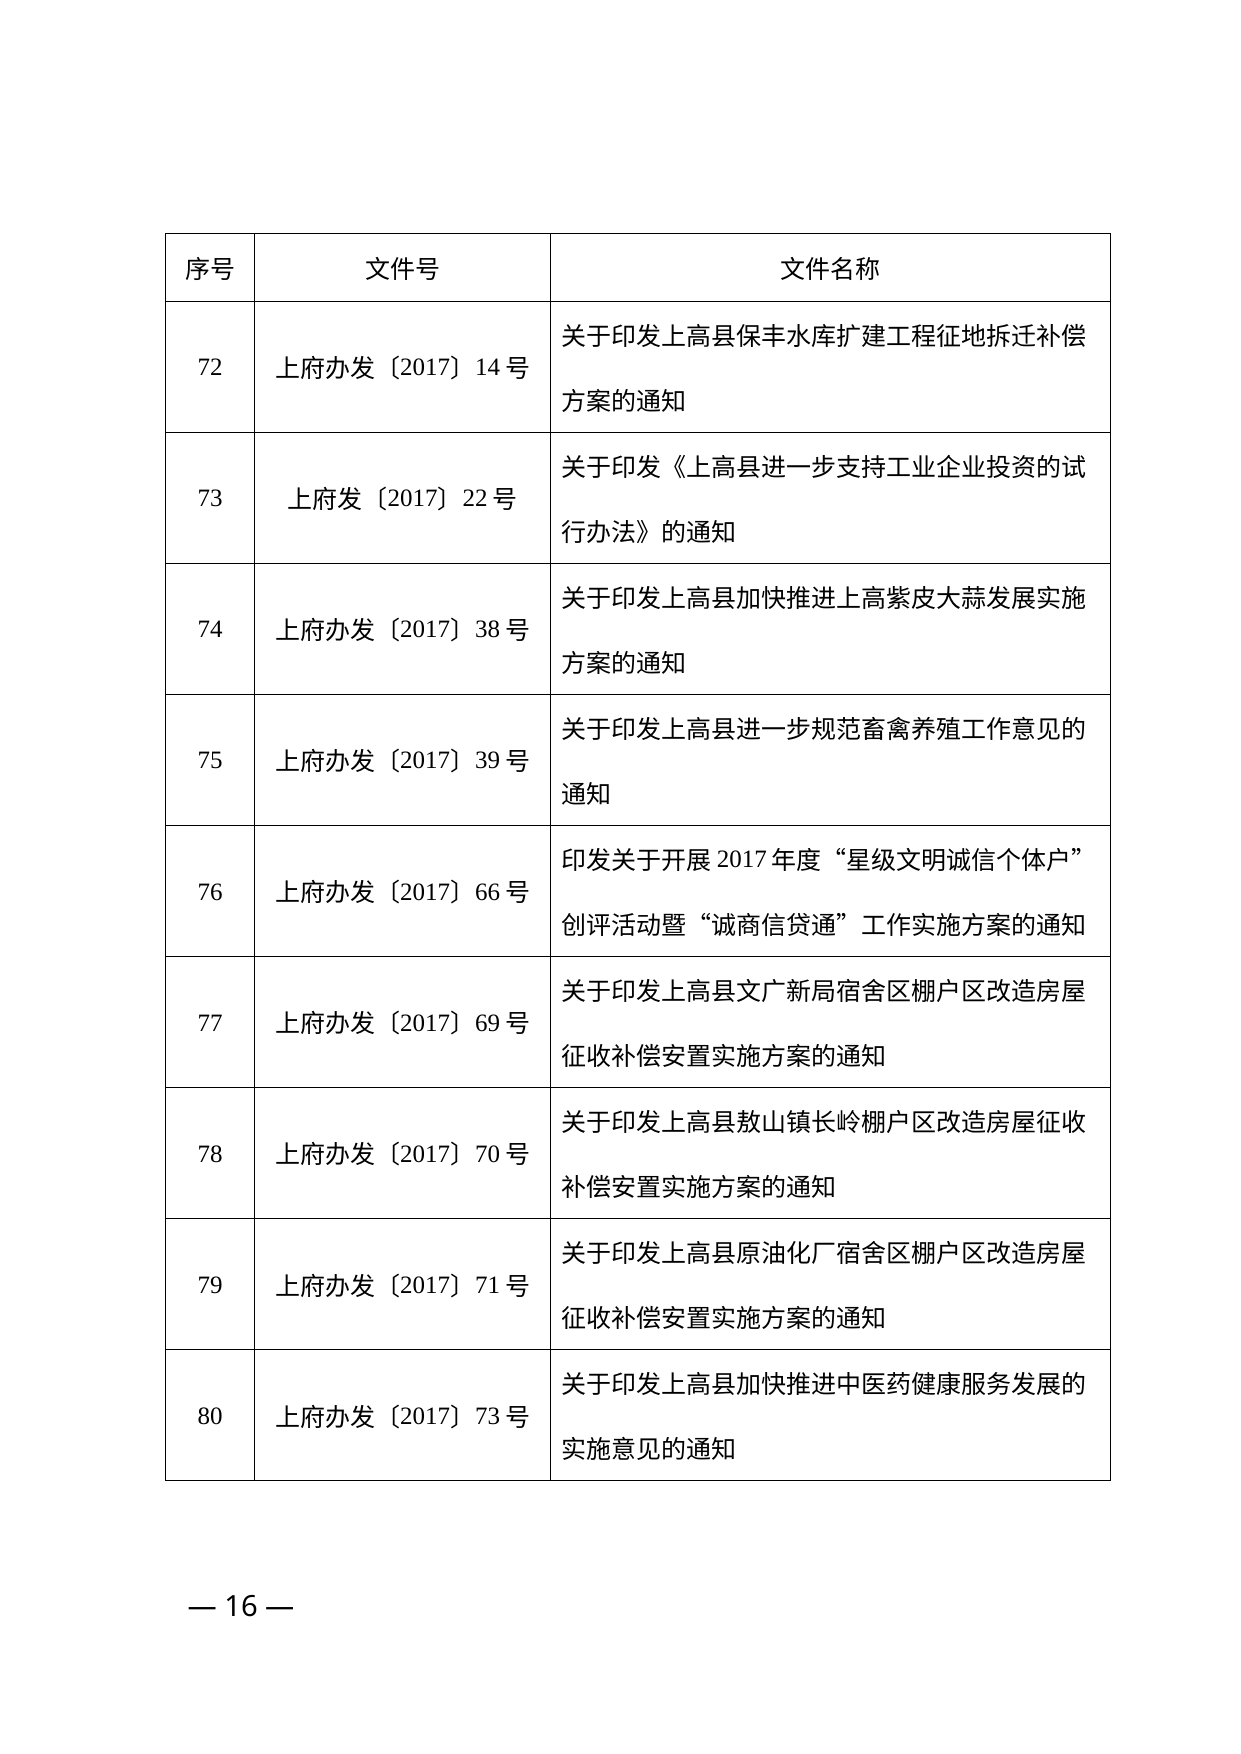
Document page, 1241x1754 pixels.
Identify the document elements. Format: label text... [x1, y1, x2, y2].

table_cell 关于印发上高县进一步规范畜禽养殖工作意见的通知 [551, 695, 1110, 825]
table_header 文件号 [255, 234, 550, 301]
table_cell 上府办发〔2017〕69号 [255, 957, 550, 1087]
table_cell 关于印发上高县文广新局宿舍区棚户区改造房屋征收补偿安置实施方案的通知 [551, 957, 1110, 1087]
table_cell 77 [166, 957, 254, 1087]
table_header 文件名称 [551, 234, 1110, 301]
table_cell 上府办发〔2017〕71号 [255, 1219, 550, 1349]
table_cell 关于印发上高县原油化厂宿舍区棚户区改造房屋征收补偿安置实施方案的通知 [551, 1219, 1110, 1349]
table_cell 关于印发上高县敖山镇长岭棚户区改造房屋征收补偿安置实施方案的通知 [551, 1088, 1110, 1218]
table_cell 76 [166, 826, 254, 956]
table_cell 上府办发〔2017〕66号 [255, 826, 550, 956]
table_cell 上府办发〔2017〕39号 [255, 695, 550, 825]
table_cell 上府发〔2017〕22号 [255, 433, 550, 563]
table_cell 75 [166, 695, 254, 825]
table_cell 关于印发《上高县进一步支持工业企业投资的试行办法》的通知 [551, 433, 1110, 563]
table_cell 关于印发上高县保丰水库扩建工程征地拆迁补偿方案的通知 [551, 302, 1110, 432]
table_cell 上府办发〔2017〕73号 [255, 1350, 550, 1480]
table_cell 79 [166, 1219, 254, 1349]
table_header 序号 [166, 234, 254, 301]
table_cell 印发关于开展2017年度“星级文明诚信个体户”创评活动暨“诚商信贷通”工作实施方案的通知 [551, 826, 1110, 956]
table_cell 80 [166, 1350, 254, 1480]
table_cell 72 [166, 302, 254, 432]
table_cell 关于印发上高县加快推进中医药健康服务发展的实施意见的通知 [551, 1350, 1110, 1480]
table_cell 上府办发〔2017〕14号 [255, 302, 550, 432]
table_cell 上府办发〔2017〕38号 [255, 564, 550, 694]
table_cell 74 [166, 564, 254, 694]
table_cell 78 [166, 1088, 254, 1218]
table_cell 上府办发〔2017〕70号 [255, 1088, 550, 1218]
table_cell 关于印发上高县加快推进上高紫皮大蒜发展实施方案的通知 [551, 564, 1110, 694]
table_cell 73 [166, 433, 254, 563]
